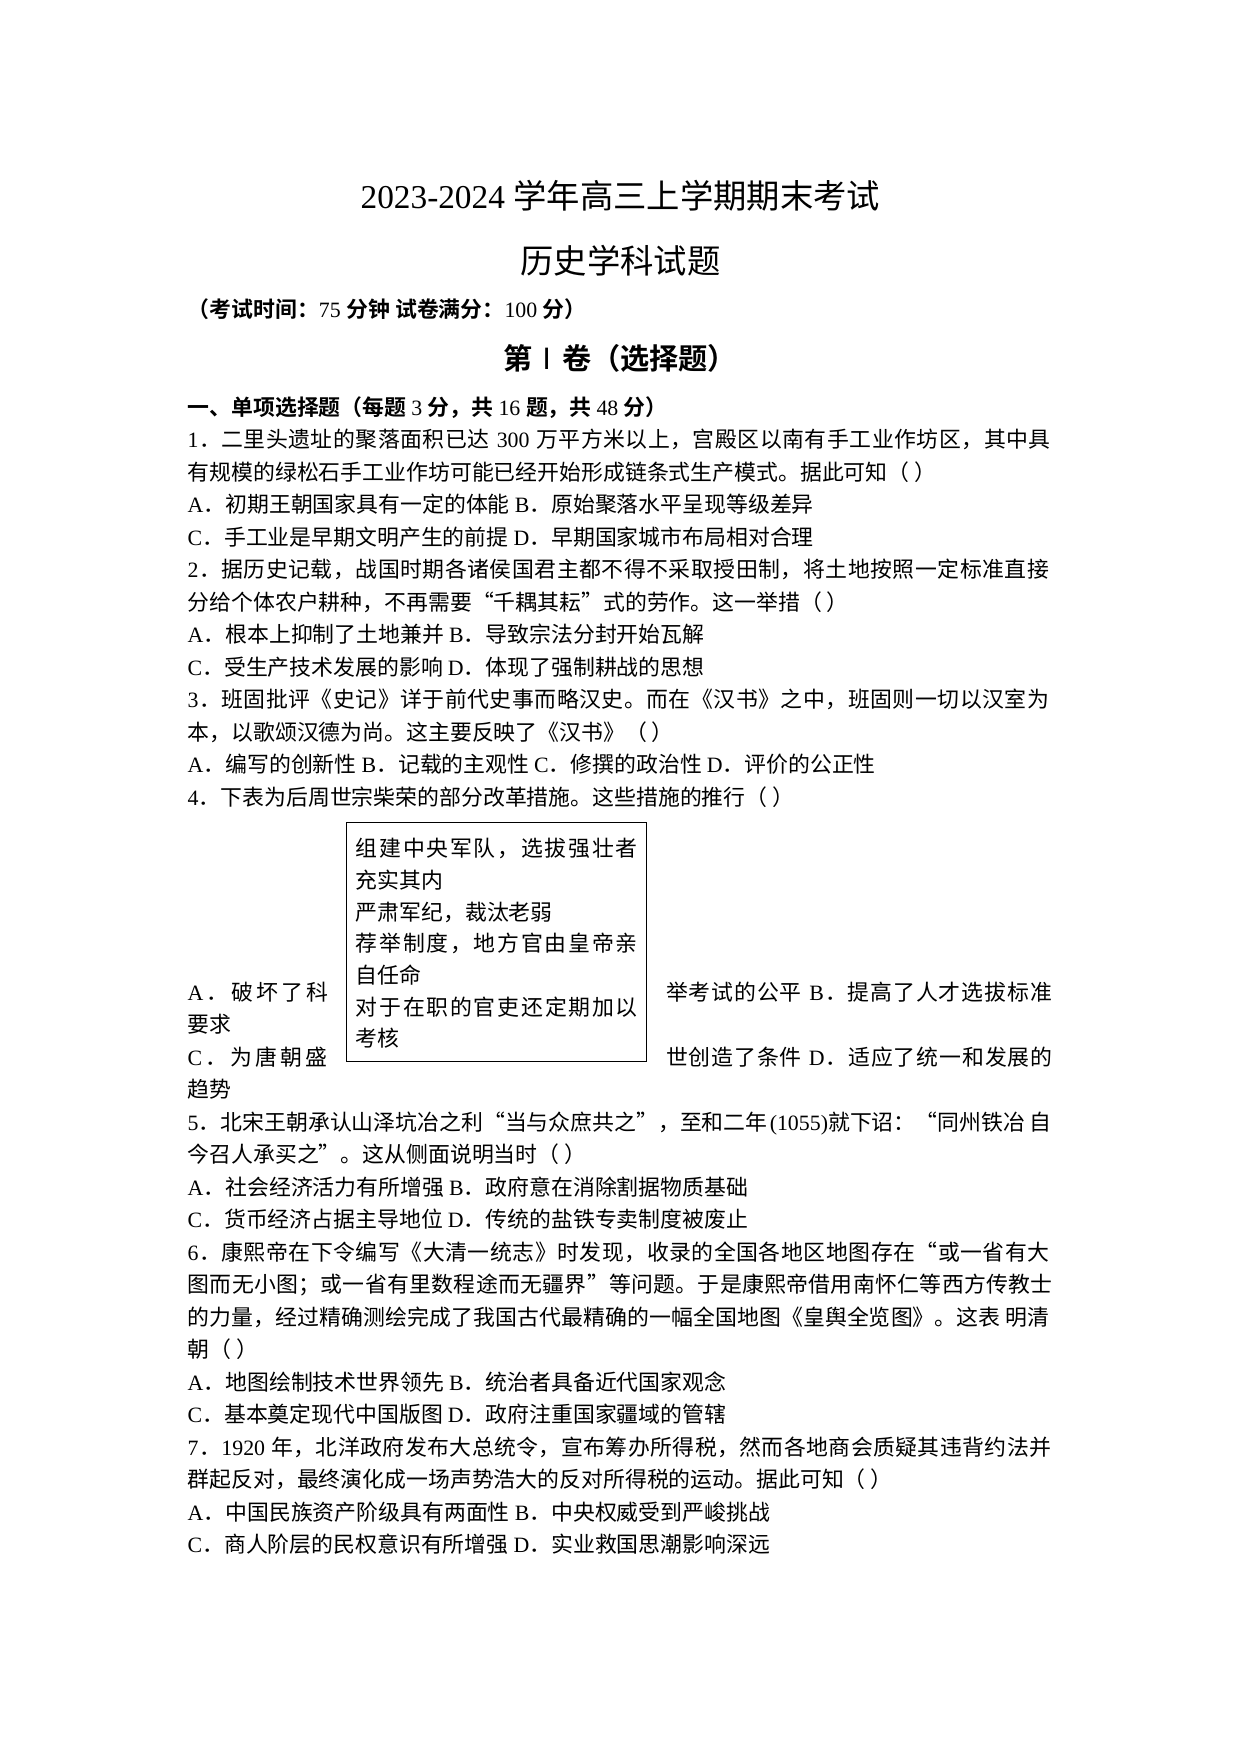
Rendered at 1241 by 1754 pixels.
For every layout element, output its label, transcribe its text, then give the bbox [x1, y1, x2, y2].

text C．受生产技术发展的影响 D．体现了强制耕战的思想 [187, 649, 1053, 682]
text A．地图绘制技术世界领先 B．统治者具备近代国家观念 [187, 1364, 1053, 1397]
text C．为唐朝盛世创造了条件 D．适应了统一和发展的趋势 [187, 1039, 1053, 1104]
text 1．二里头遗址的聚落面积已达 300 万平方米以上，宫殿区以南有手工业作坊区，其中具 有规模的绿松石手工业作坊可能已经开始形成链条式生产模式。据此可知（ ） [187, 422, 1053, 487]
text 2023-2024 学年高三上学期期末考试 [187, 162, 1053, 227]
text A．破坏了科举考试的公平 B．提高了人才选拔标准要求 [187, 974, 346, 1039]
text 5．北宋王朝承认山泽坑冶之利“当与众庶共之”，至和二年(1055)就下诏：“同州铁冶 自今召人承买之”。这从侧面说明当时（ ） [187, 1104, 1053, 1169]
text 7．1920 年，北洋政府发布大总统令，宣布筹办所得税，然而各地商会质疑其违背约法并 群起反对，最终演化成一场声势浩大的反对所得税的运动。据此可知（ ） [187, 1429, 1053, 1494]
text 4．下表为后周世宗柴荣的部分改革措施。这些措施的推行（ ） [187, 779, 1053, 812]
text 2．据历史记载，战国时期各诸侯国君主都不得不采取授田制，将土地按照一定标准直接 分给个体农户耕种，不再需要“千耦其耘”式的劳作。这一举措（ ） [187, 552, 1053, 617]
text A．中国民族资产阶级具有两面性 B．中央权威受到严峻挑战 [187, 1494, 1053, 1527]
text A．社会经济活力有所增强 B．政府意在消除割据物质基础 [187, 1169, 1053, 1202]
text A．根本上抑制了土地兼并 B．导致宗法分封开始瓦解 [187, 617, 1053, 649]
text A．破坏了科举考试的公平 B．提高了人才选拔标准要求 [647, 974, 1053, 1039]
text C．手工业是早期文明产生的前提 D．早期国家城市布局相对合理 [187, 519, 1053, 552]
text （考试时间：75 分钟 试卷满分：100 分） [187, 292, 1053, 324]
text 历史学科试题 [187, 227, 1053, 292]
text 3．班固批评《史记》详于前代史事而略汉史。而在《汉书》之中，班固则一切以汉室为 本，以歌颂汉德为尚。这主要反映了《汉书》（ ） [187, 682, 1053, 747]
text 第Ⅰ卷（选择题） [187, 324, 1053, 389]
text C．基本奠定现代中国版图 D．政府注重国家疆域的管辖 [187, 1397, 1053, 1429]
text C．货币经济占据主导地位 D．传统的盐铁专卖制度被废止 [187, 1202, 1053, 1234]
text 6．康熙帝在下令编写《大清一统志》时发现，收录的全国各地区地图存在“或一省有大 图而无小图；或一省有里数程途而无疆界”等问题。于是康熙帝借用南怀仁等西方传教士的力量，经过精确测绘完成了我国古代最精确的一幅全国地图《皇舆全览图》。这表 明清朝（ ） [187, 1234, 1053, 1364]
text A．编写的创新性 B．记载的主观性 C．修撰的政治性 D．评价的公正性 [187, 747, 1053, 779]
text 一、单项选择题（每题 3 分，共 16 题，共 48 分） [187, 389, 1053, 422]
text A．初期王朝国家具有一定的体能 B．原始聚落水平呈现等级差异 [187, 487, 1053, 519]
text C．商人阶层的民权意识有所增强 D．实业救国思潮影响深远 [187, 1527, 1053, 1559]
